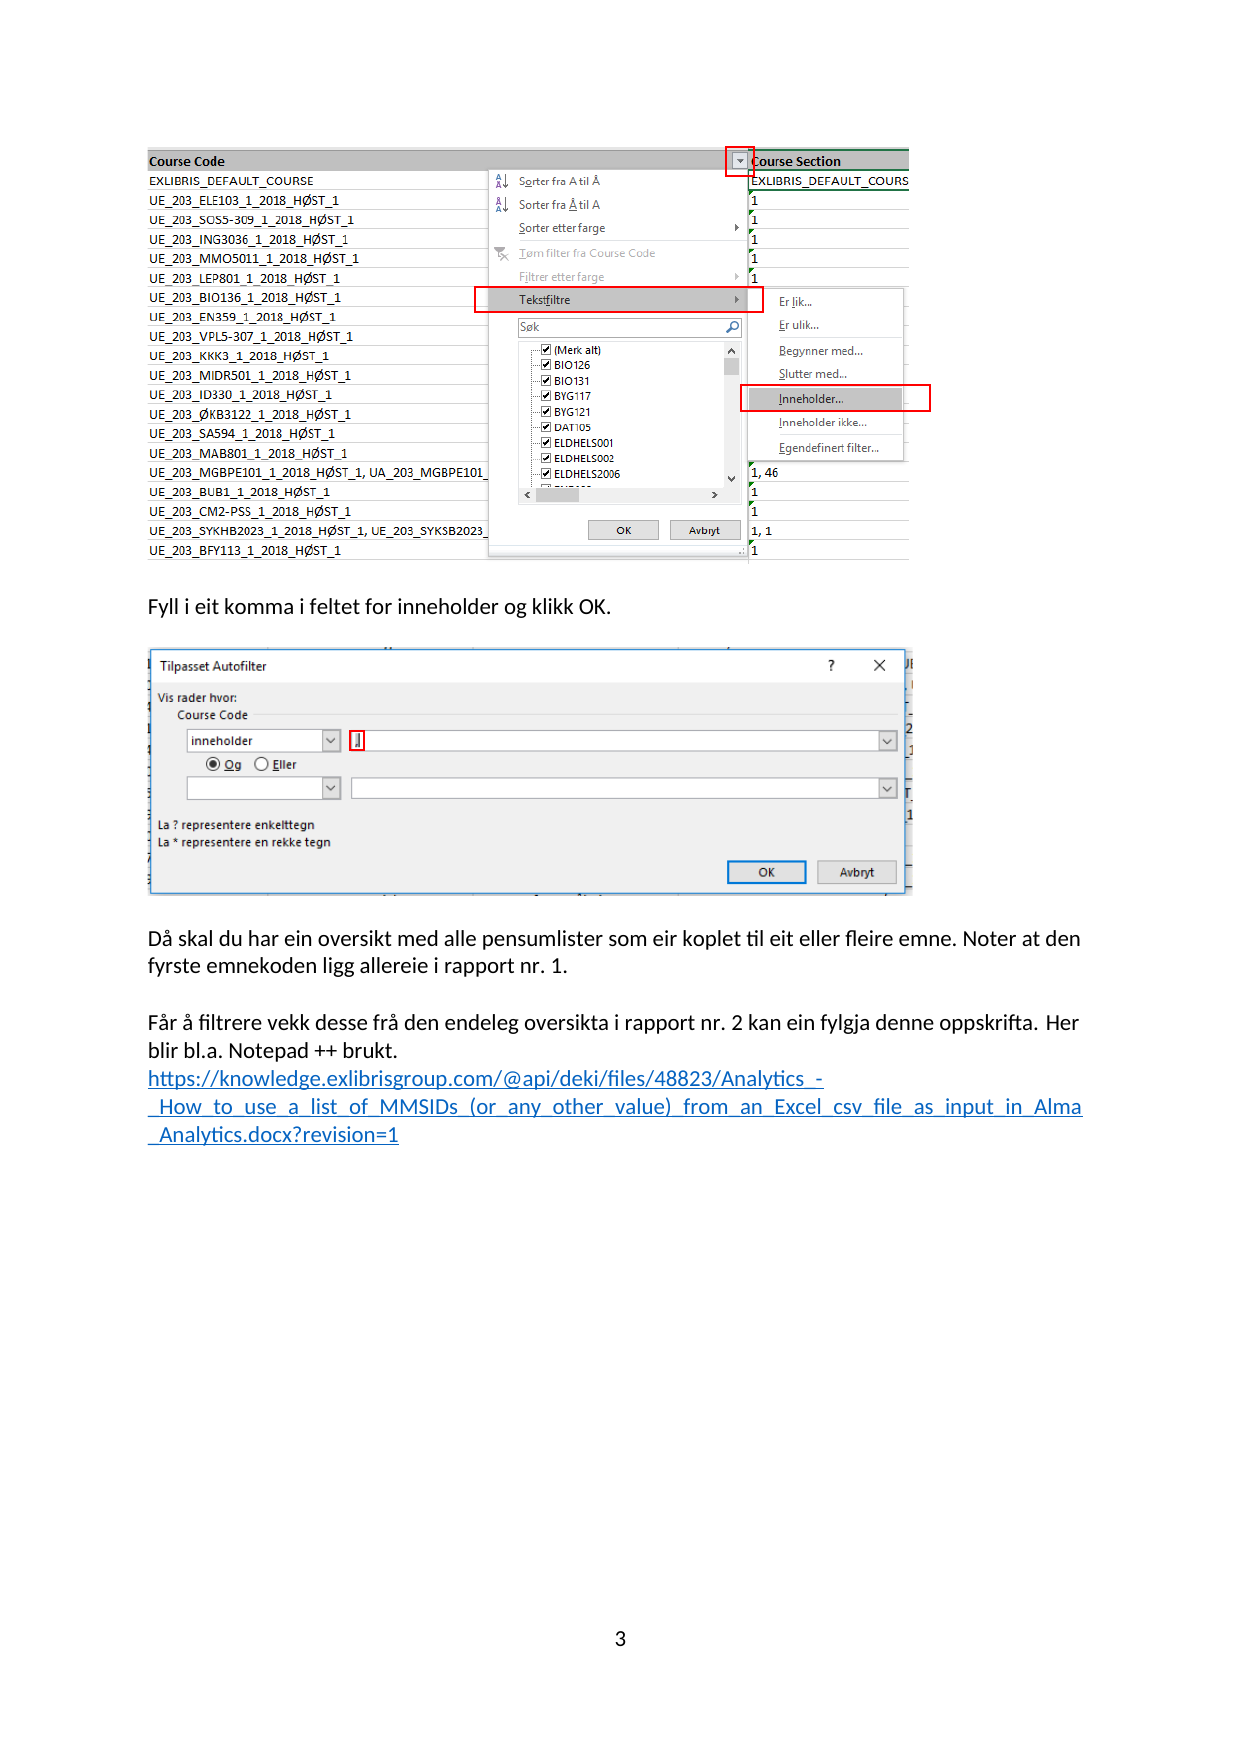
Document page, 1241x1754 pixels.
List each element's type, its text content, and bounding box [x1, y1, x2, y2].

picture [727, 148, 753, 175]
text https://knowledge.exlibrisgroup.com/@api/deki/files/48823/Analytics_-_How_to_use_a_list_of_MMSIDs_(or_any_other_value)_from_an_Excel_csv_file_as_input_in_Alma_Analytics.docx?revision=1 [148, 1064, 1093, 1148]
text Får å filtrere vekk desse frå den endeleg oversikta i rapport nr. 2 kan ein fylgja denne oppskrifta. Her blir bl.a. Notepad ++ brukt. [148, 1008, 1093, 1064]
text Fyll i eit komma i feltet for inneholder og klikk OK. [148, 592, 1093, 620]
picture [147, 147, 909, 564]
picture [742, 386, 909, 410]
picture [147, 647, 913, 896]
text Då skal du har ein oversikt med alle pensumlister som eir koplet til eit eller fleire emne. Noter at den fyrste emnekoden ligg allereie i rapport nr. 1. [148, 924, 1093, 980]
